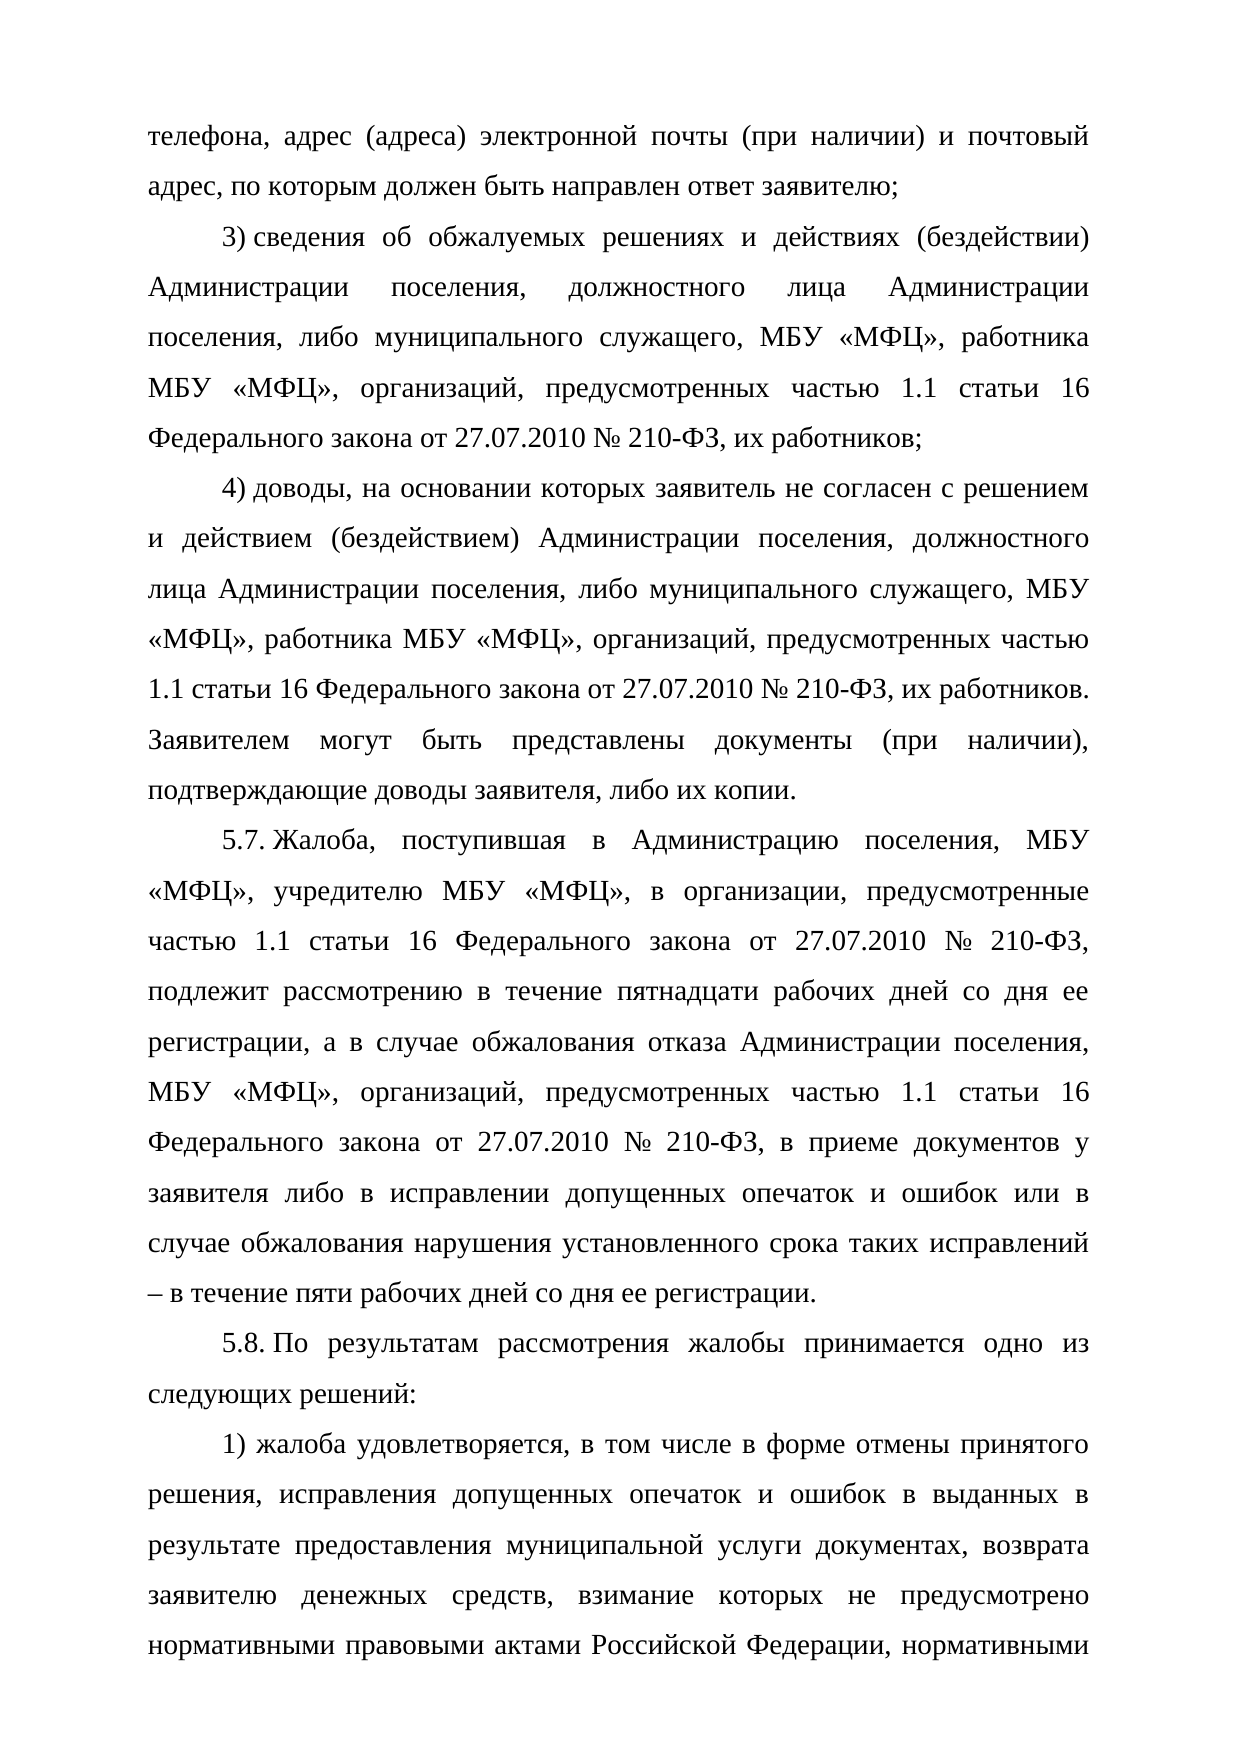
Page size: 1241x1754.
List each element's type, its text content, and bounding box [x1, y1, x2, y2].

text 3) сведения об обжалуемых решениях и действиях (бездействии) Администрации поселения, должностного лица Администрации поселения, либо муниципального служащего, МБУ «МФЦ», работника МБУ «МФЦ», организаций, предусмотренных частью 1.1 статьи 16 Федерального закона от 27.07.2010 № 210-ФЗ, их работников; [148, 219, 1090, 453]
text 4) доводы, на основании которых заявитель не согласен с решением и действием (бездействием) Администрации поселения, должностного лица Администрации поселения, либо муниципального служащего, МБУ «МФЦ», работника МБУ «МФЦ», организаций, предусмотренных частью 1.1 статьи 16 Федерального закона от 27.07.2010 № 210-ФЗ, их работников. Заявителем могут быть представлены документы (при наличии), подтверждающие доводы заявителя, либо их копии. [148, 470, 1090, 806]
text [148, 118, 1090, 202]
text 5.8. По результатам рассмотрения жалобы принимается одно из следующих решений: [148, 1326, 1090, 1409]
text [148, 1426, 1090, 1661]
text 5.7. Жалоба, поступившая в Администрацию поселения, МБУ «МФЦ», учредителю МБУ «МФЦ», в организации, предусмотренные частью 1.1 статьи 16 Федерального закона от 27.07.2010 № 210-ФЗ, подлежит рассмотрению в течение пятнадцати рабочих дней со дня ее регистрации, а в случае обжалования отказа Администрации поселения, МБУ «МФЦ», организаций, предусмотренных частью 1.1 статьи 16 Федерального закона от 27.07.2010 № 210-ФЗ, в приеме документов у заявителя либо в исправлении допущенных опечаток и ошибок или в случае обжалования нарушения установленного срока таких исправлений – в течение пяти рабочих дней со дня ее регистрации. [148, 822, 1090, 1309]
